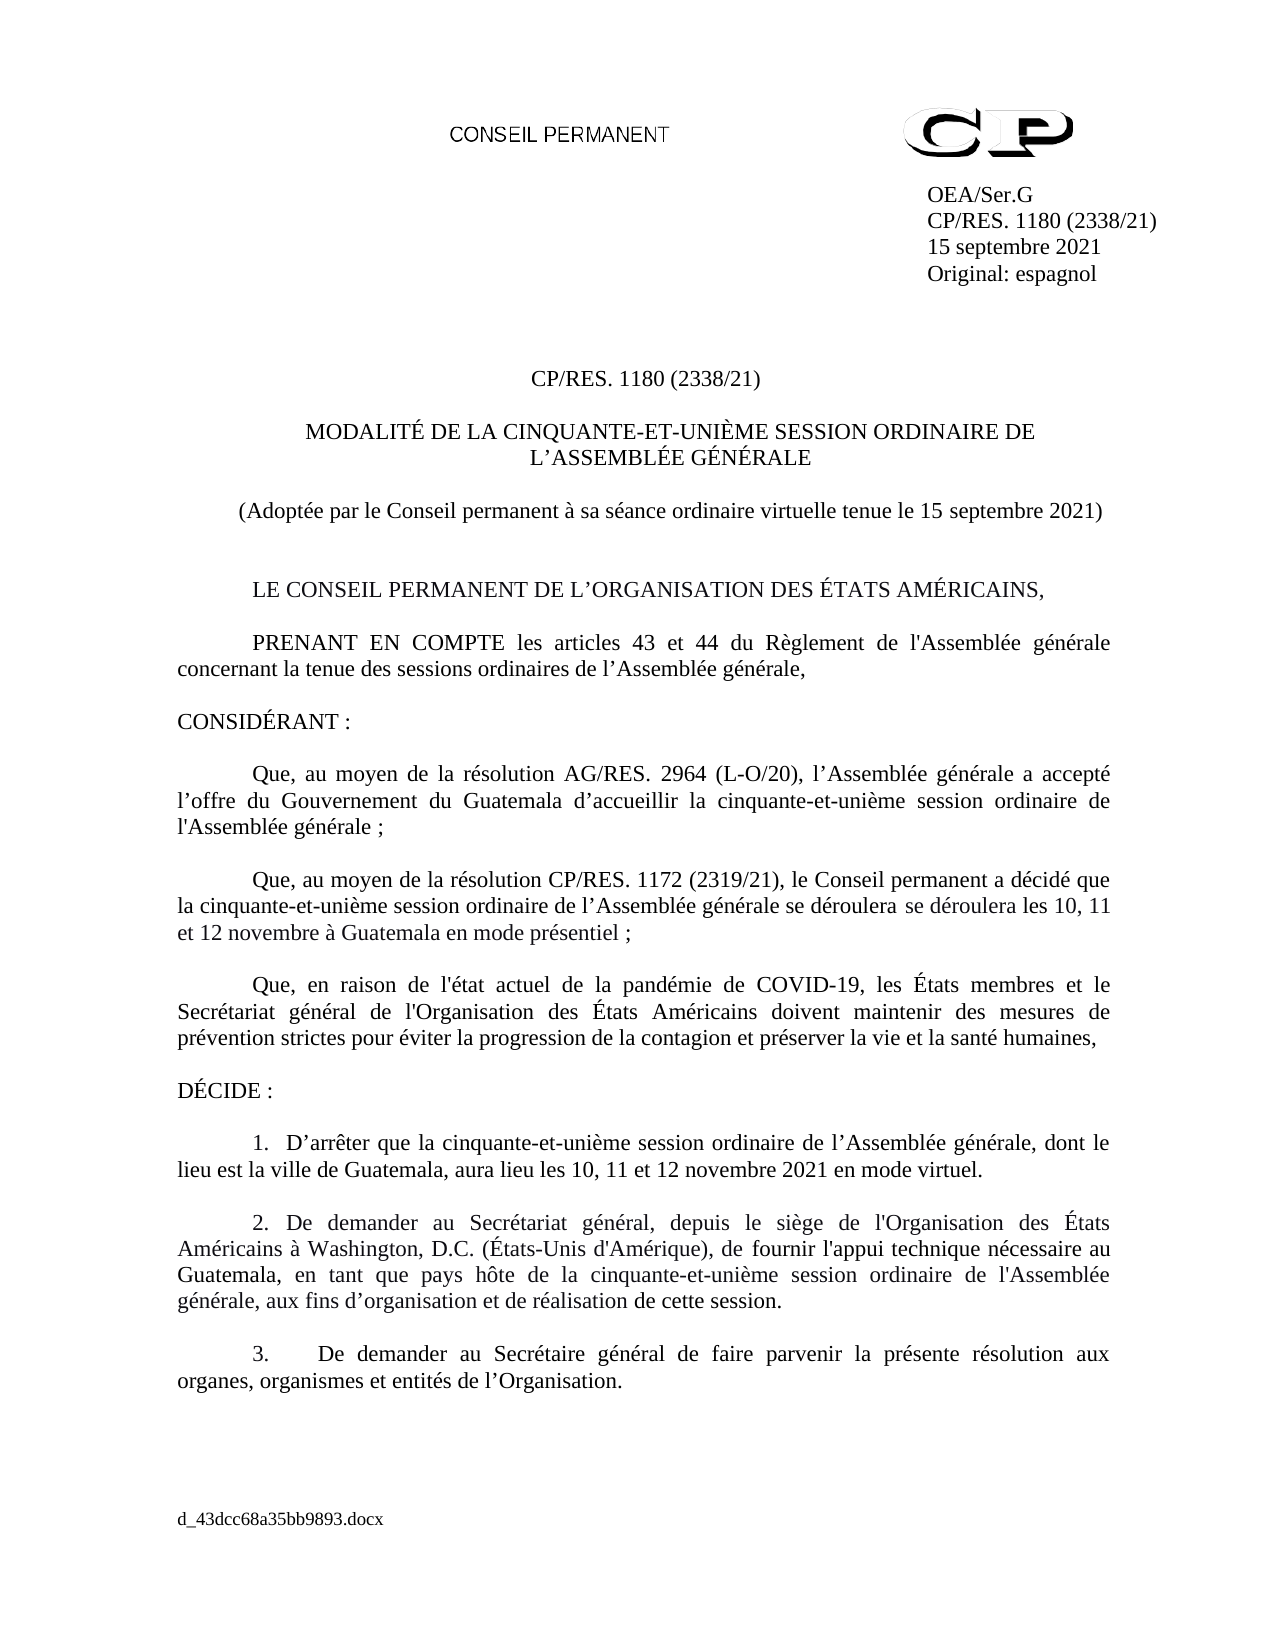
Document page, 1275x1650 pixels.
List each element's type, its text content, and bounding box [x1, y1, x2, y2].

text 15 septembre 2021 [927, 233, 1161, 260]
text DÉCIDE : [177, 1077, 1111, 1103]
list De demander au Secrétariat général, depuis le siège de l'Organisation des États Américains à Washington, D.C. (États-Unis d'Amérique), de fournir l'appui technique nécessaire au Guatemala, en tant que pays hôte de la cinquante-et-unième session ordinaire de l'Assemblée générale, aux fins d’organisation et de réalisation de cette session. [177, 1208, 1111, 1314]
text Que, en raison de l'état actuel de la pandémie de COVID-19, les États membres et le Secrétariat général de l'Organisation des États Américains doivent maintenir des mesures de prévention strictes pour éviter la progression de la contagion et préserver la vie et la santé humaines, [177, 971, 1111, 1050]
text Que, au moyen de la résolution CP/RES. 1172 (2319/21), le Conseil permanent a décidé que la cinquante-et-unième session ordinaire de l’Assemblée générale se déroulera se déroulera les 10, 11 et 12 novembre à Guatemala en mode présentiel ; [177, 866, 1111, 945]
text Original: espagnol [927, 260, 1114, 286]
text Que, au moyen de la résolution AG/RES. 2964 (L-O/20), l’Assemblée générale a accepté l’offre du Gouvernement du Guatemala d’accueillir la cinquante-et-unième session ordinaire de l'Assemblée générale ; [177, 761, 1111, 839]
text CP/RES. 1180 (2338/21) [177, 365, 1114, 392]
list D’arrêter que la cinquante-et-unième session ordinaire de l’Assemblée générale, dont le lieu est la ville de Guatemala, aura lieu les 10, 11 et 12 novembre 2021 en mode virtuel. [177, 1129, 1111, 1182]
text CP/RES. 1180 (2338/21) [927, 207, 1161, 233]
text PRENANT EN COMPTE les articles 43 et 44 du Règlement de l'Assemblée générale concernant la tenue des sessions ordinaires de l’Assemblée générale, [177, 629, 1111, 681]
text OEA/Ser.G [927, 181, 1164, 207]
text CONSIDÉRANT : [177, 708, 1111, 734]
text LE CONSEIL PERMANENT DE L’ORGANISATION DES ÉTATS AMÉRICAINS, [177, 576, 1111, 602]
text (Adoptée par le Conseil permanent à sa séance ordinaire virtuelle tenue le 15 septembre 2021) [177, 497, 1164, 523]
list De demander au Secrétaire général de faire parvenir la présente résolution aux organes, organismes et entités de l’Organisation. [177, 1340, 1111, 1393]
text MODALITÉ DE LA CINQUANTE-ET-UNIÈME SESSION ORDINAIRE DE L’ASSEMBLÉE GÉNÉRALE [177, 418, 1164, 471]
